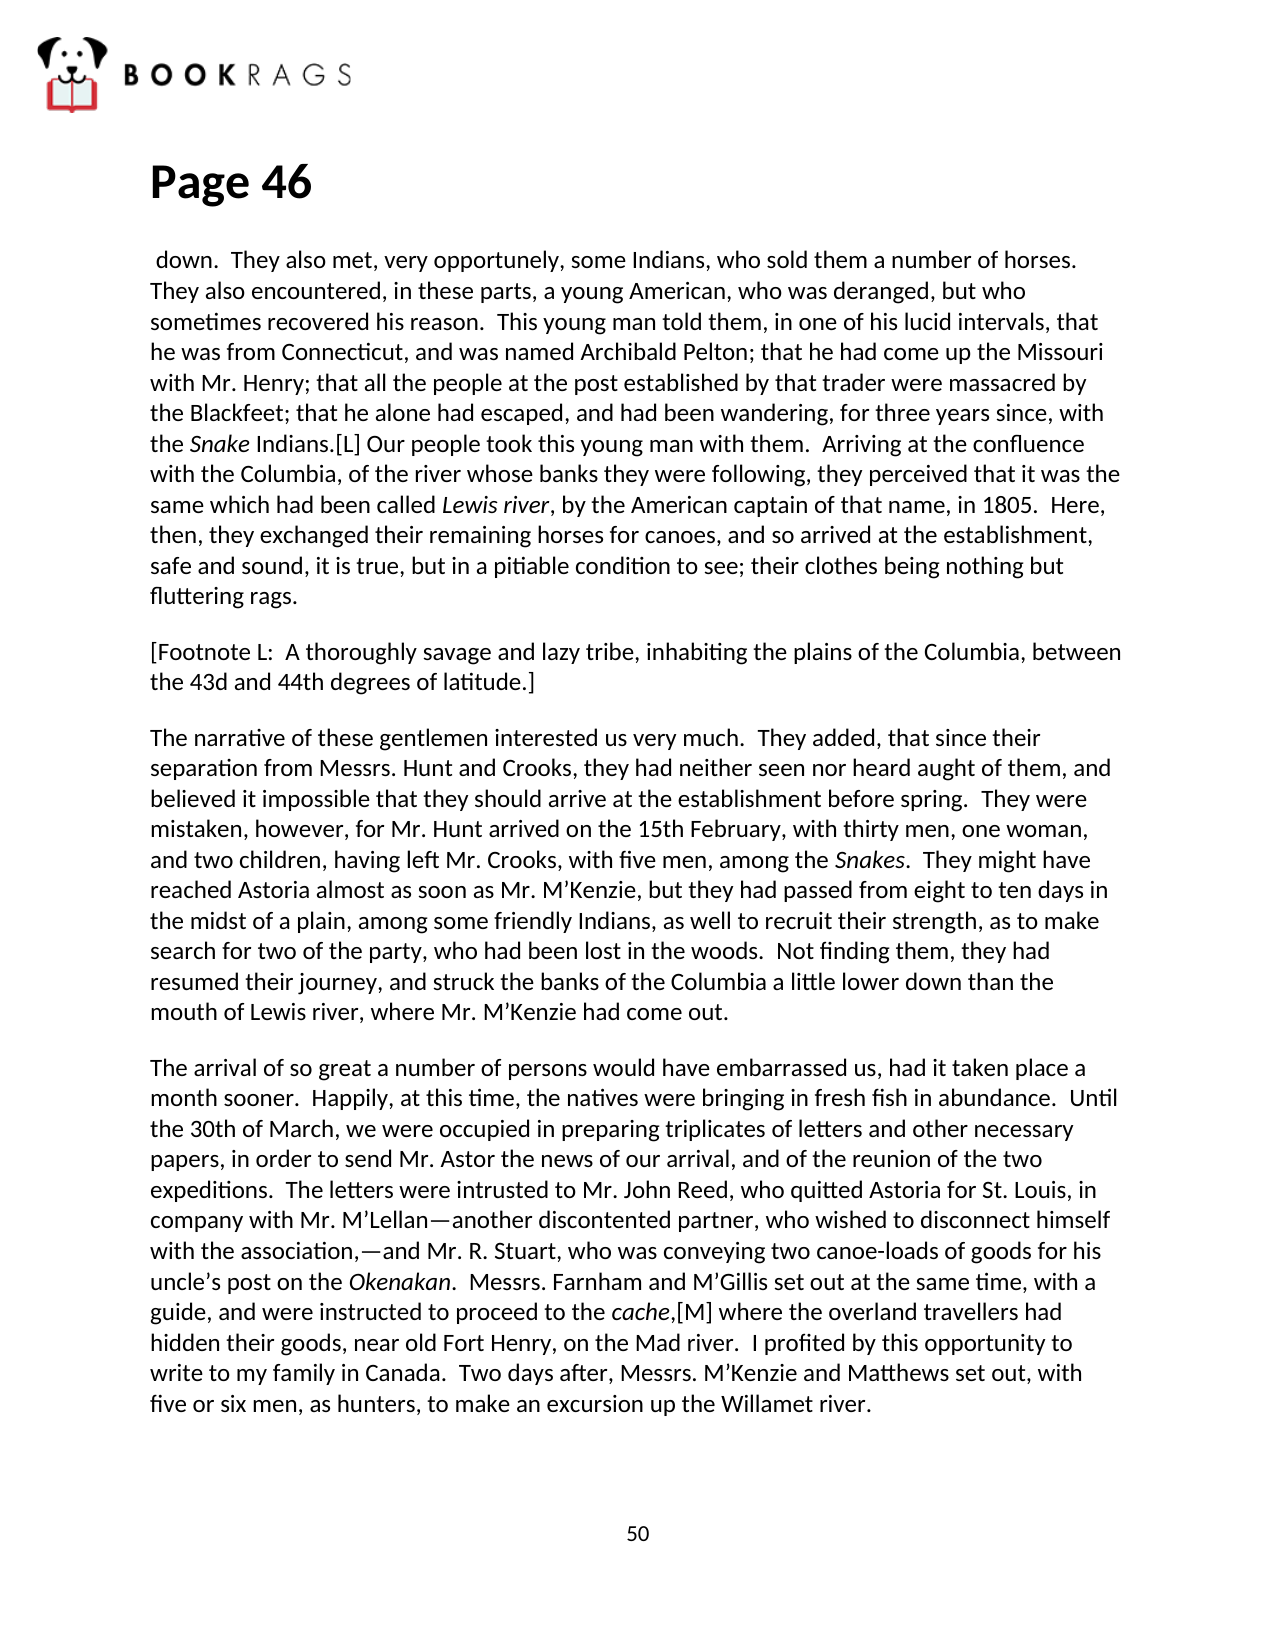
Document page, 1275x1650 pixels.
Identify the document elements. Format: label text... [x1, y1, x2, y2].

text The narrative of these gentlemen interested us very much. They added, that since their separation from Messrs. Hunt and Crooks, they had neither seen nor heard aught of them, and believed it impossible that they should arrive at the establishment before spring. They were mistaken, however, for Mr. Hunt arrived on the 15th February, with thirty men, one woman, and two children, having left Mr. Crooks, with five men, among the Snakes. They might have reached Astoria almost as soon as Mr. M’Kenzie, but they had passed from eight to ten days in the midst of a plain, among some friendly Indians, as well to recruit their strength, as to make search for two of the party, who had been lost in the woods. Not finding them, they had resumed their journey, and struck the banks of the Columbia a little lower down than the mouth of Lewis river, where Mr. M’Kenzie had come out. [150, 722, 1125, 1027]
text Page 46 [150, 150, 1125, 211]
text The arrival of so great a number of persons would have embarrassed us, had it taken place a month sooner. Happily, at this time, the natives were bringing in fresh fish in abundance. Until the 30th of March, we were occupied in preparing triplicates of letters and other necessary papers, in order to send Mr. Astor the news of our arrival, and of the reunion of the two expeditions. The letters were intrusted to Mr. John Reed, who quitted Astoria for St. Louis, in company with Mr. M’Lellan—­another discontented partner, who wished to disconnect himself with the association,—­and Mr. R. Stuart, who was conveying two canoe-loads of goods for his uncle’s post on the Okenakan. Messrs. Farnham and M’Gillis set out at the same time, with a guide, and were instructed to proceed to the cache,[M] where the overland travellers had hidden their goods, near old Fort Henry, on the Mad river. I profited by this opportunity to write to my family in Canada. Two days after, Messrs. M’Kenzie and Matthews set out, with five or six men, as hunters, to make an excursion up the Willamet river. [150, 1052, 1125, 1418]
text down. They also met, very opportunely, some Indians, who sold them a number of horses. They also encountered, in these parts, a young American, who was deranged, but who sometimes recovered his reason. This young man told them, in one of his lucid intervals, that he was from Connecticut, and was named Archibald Pelton; that he had come up the Missouri with Mr. Henry; that all the people at the post established by that trader were massacred by the Blackfeet; that he alone had escaped, and had been wandering, for three years since, with the Snake Indians.[L] Our people took this young man with them. Arriving at the confluence with the Columbia, of the river whose banks they were following, they perceived that it was the same which had been called Lewis river, by the American captain of that name, in 1805. Here, then, they exchanged their remaining horses for canoes, and so arrived at the establishment, safe and sound, it is true, but in a pitiable condition to see; their clothes being nothing but fluttering rags. [150, 244, 1125, 611]
text [Footnote L: A thoroughly savage and lazy tribe, inhabiting the plains of the Columbia, between the 43d and 44th degrees of latitude.] [150, 636, 1125, 697]
picture [37, 37, 351, 113]
